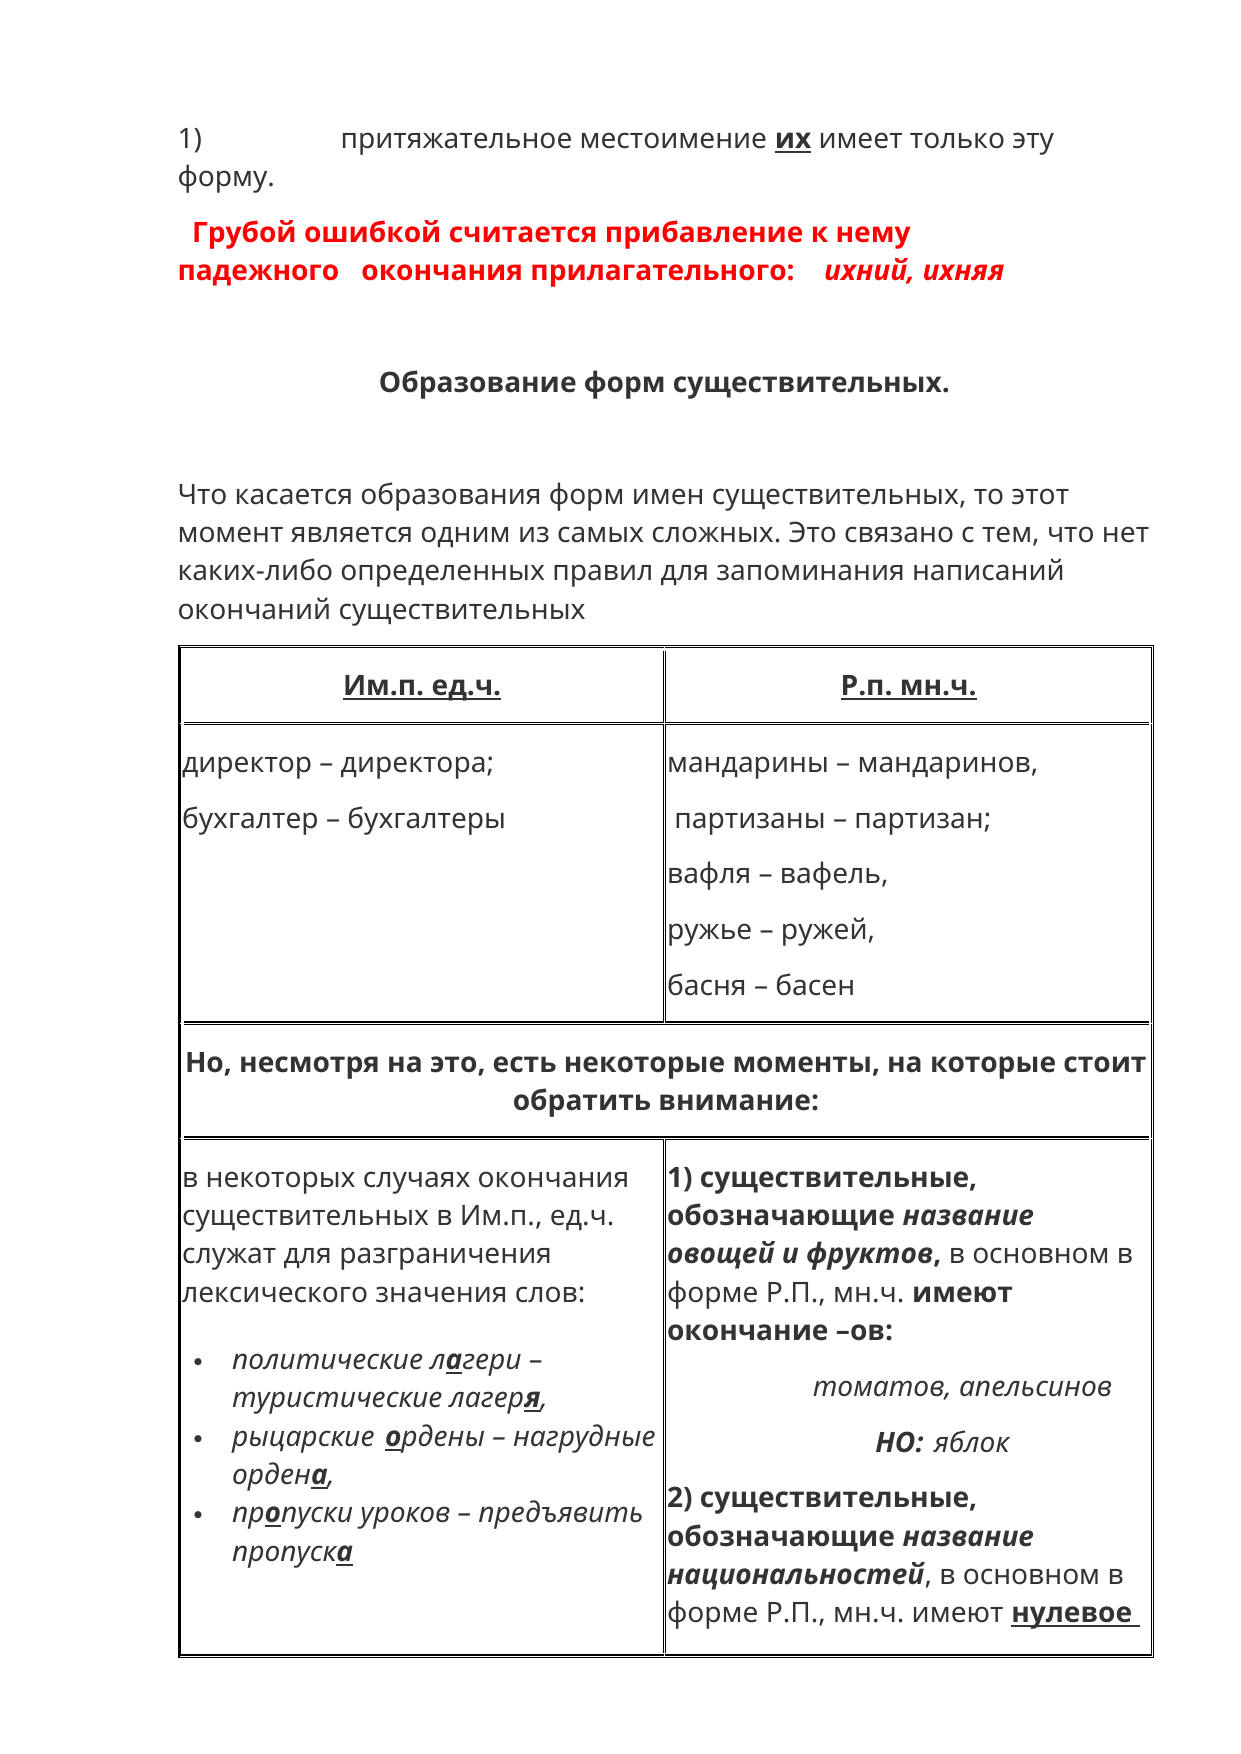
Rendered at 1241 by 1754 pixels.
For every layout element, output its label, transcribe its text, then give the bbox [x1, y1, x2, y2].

text Грубой ошибкой считается прибавление к нему падежного окончания прилагательного: ихний, ихняя [177, 212, 1152, 289]
table_header Им.п. ед.ч. [181, 648, 664, 721]
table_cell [665, 1136, 1151, 1654]
text Что касается образования форм имен существительных, то этот момент является одним из самых сложных. Это связано с тем, что нет каких-либо определенных правил для запоминания написаний окончаний существительных [177, 474, 1152, 627]
table_cell Но, несмотря на это, есть некоторые моменты, на которые стоит обратить внимание: [181, 1021, 1151, 1136]
table_cell директор – директора; бухгалтер – бухгалтеры [181, 721, 663, 1021]
text 1) притяжательное местоимение их имеет только эту форму. [177, 118, 1152, 195]
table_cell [181, 1136, 664, 1654]
table_cell мандарины – мандаринов, партизаны – партизан; вафля – вафель, ружье – ружей, басня – басен [666, 721, 1151, 1021]
text Образование форм существительных. [177, 362, 1152, 401]
table_header Р.п. мн.ч. [665, 648, 1151, 721]
